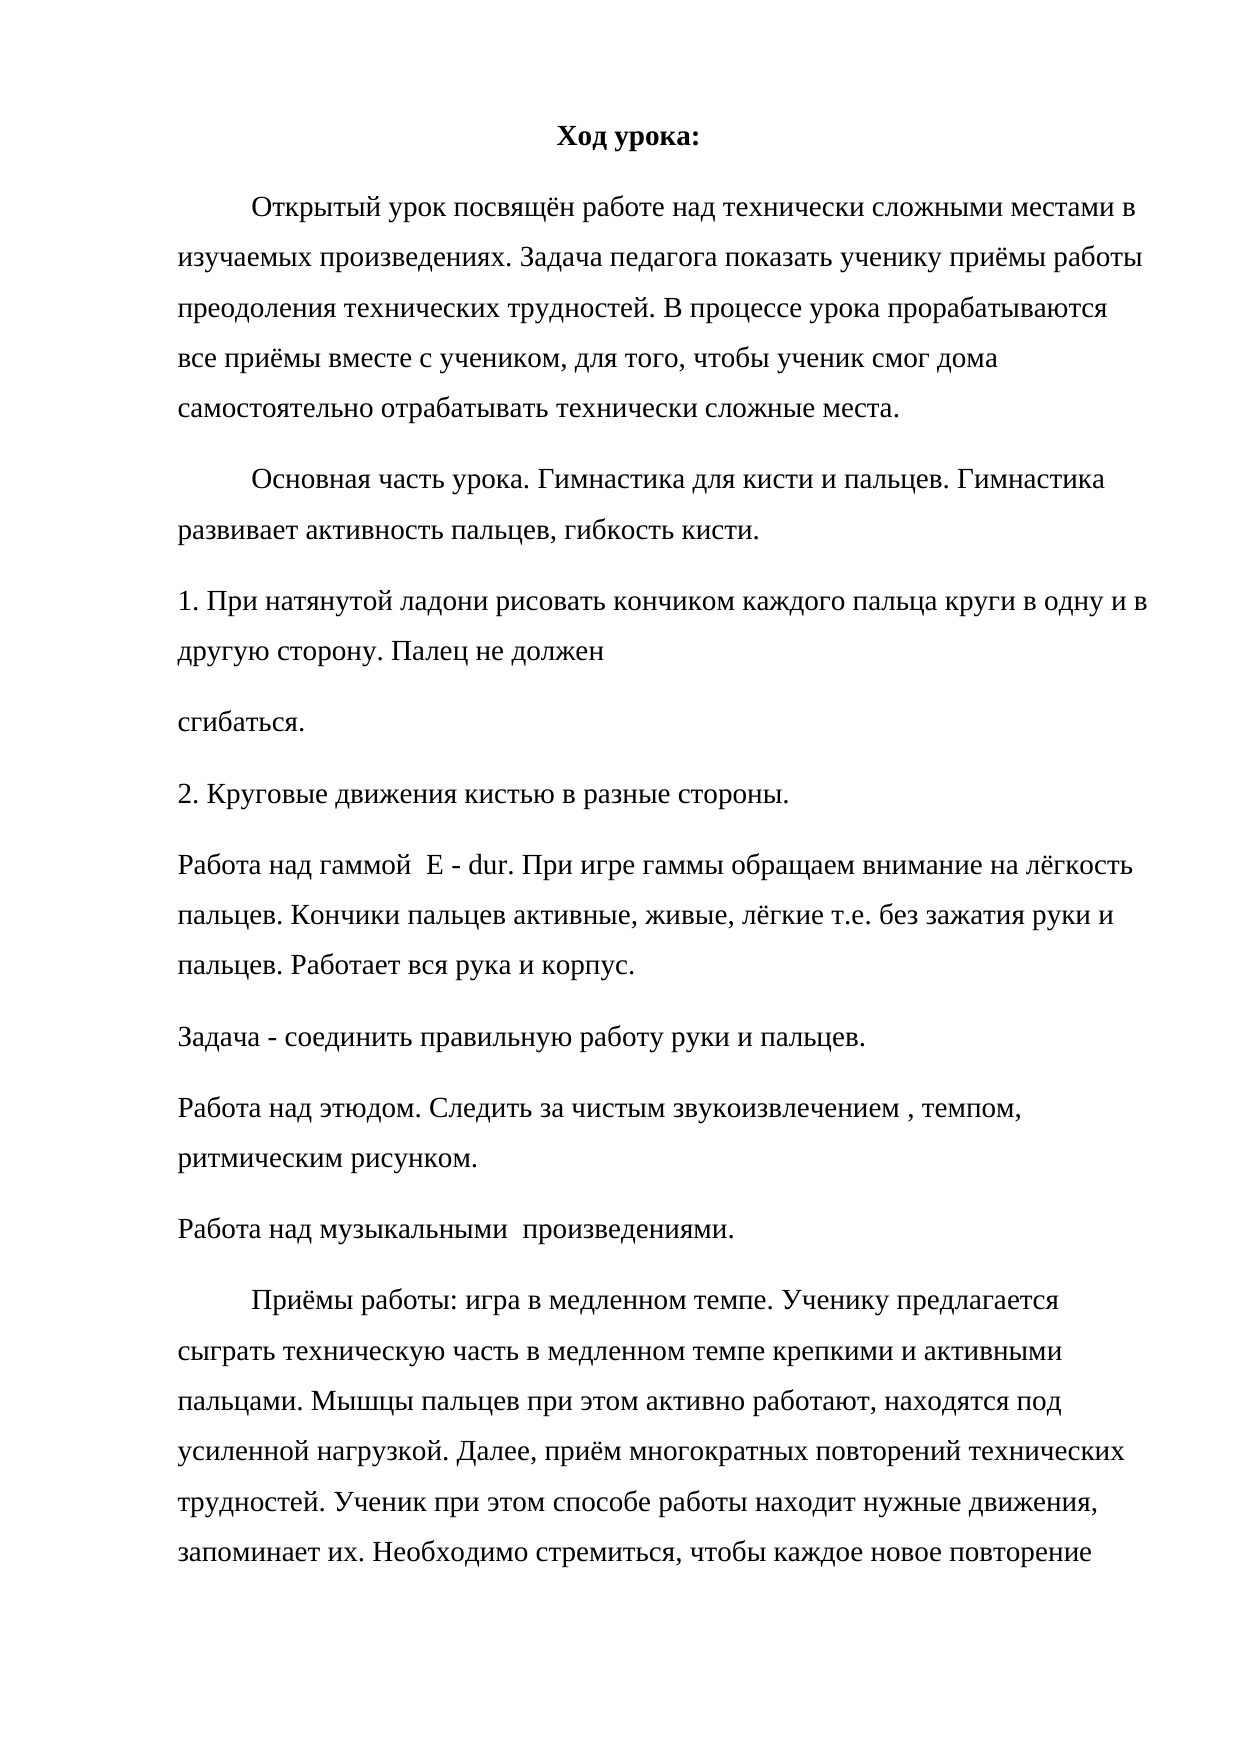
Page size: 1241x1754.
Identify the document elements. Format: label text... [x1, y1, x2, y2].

text сгибаться. [177, 704, 1152, 738]
text 2. Круговые движения кистью в разные стороны. [177, 776, 1152, 809]
text Работа над этюдом. Следить за чистым звукоизвлечением , темпом, ритмическим рисунком. [177, 1090, 1152, 1174]
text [177, 1282, 1152, 1567]
text Работа над гаммой Е - dur. При игре гаммы обращаем внимание на лёгкость пальцев. Кончики пальцев активные, живые, лёгкие т.е. без зажатия руки и пальцев. Работает вся рука и корпус. [177, 847, 1152, 981]
text Открытый урок посвящён работе над технически сложными местами в изучаемых произведениях. Задача педагога показать ученику приёмы работы преодоления технических трудностей. В процессе урока прорабатываются все приёмы вместе с учеником, для того, чтобы ученик смог дома самостоятельно отрабатывать технически сложные места. [177, 189, 1152, 424]
text Работа над музыкальными произведениями. [177, 1211, 1152, 1245]
text Задача - соединить правильную работу руки и пальцев. [177, 1019, 1152, 1052]
text Ход урока: [177, 118, 1152, 152]
text Основная часть урока. Гимнастика для кисти и пальцев. Гимнастика развивает активность пальцев, гибкость кисти. [177, 462, 1152, 546]
text 1. При натянутой ладони рисовать кончиком каждого пальца круги в одну и в другую сторону. Палец не должен [177, 583, 1152, 667]
